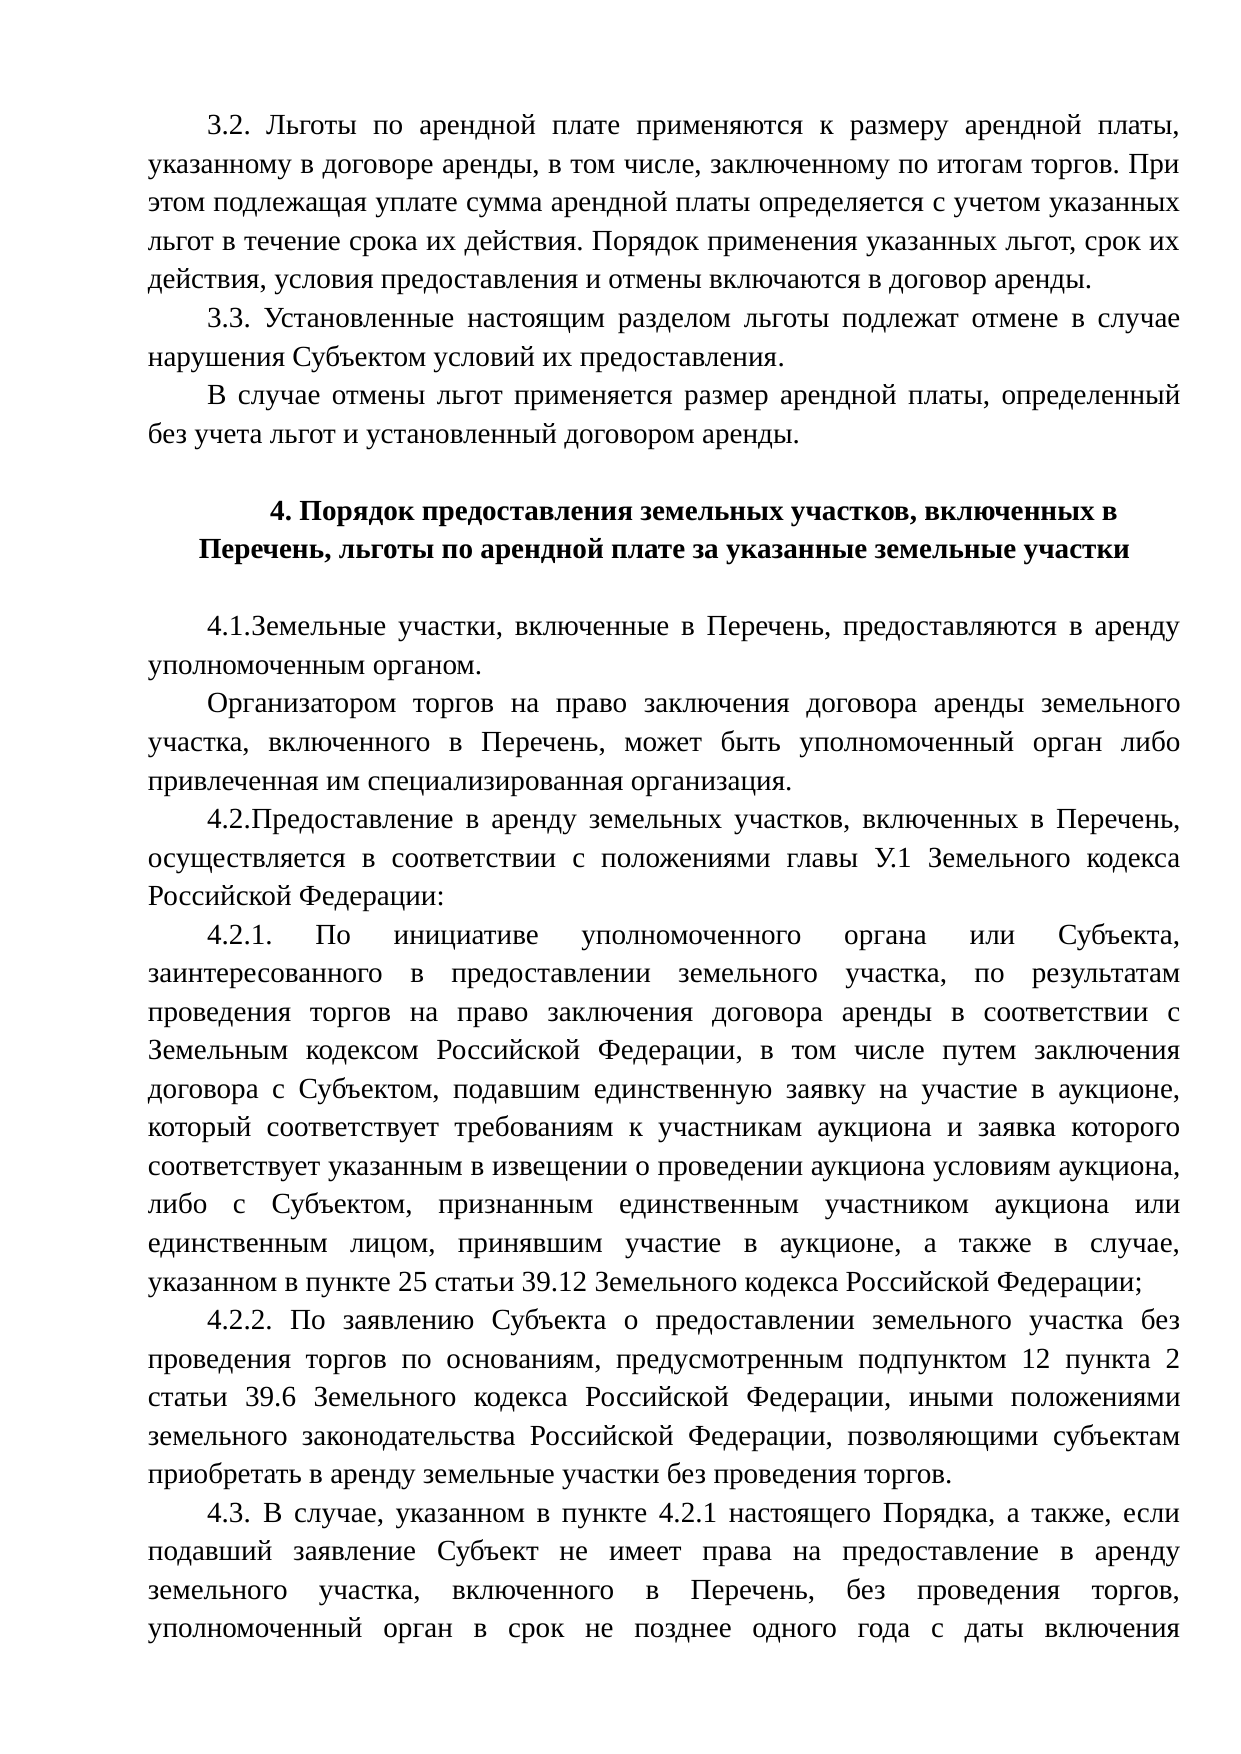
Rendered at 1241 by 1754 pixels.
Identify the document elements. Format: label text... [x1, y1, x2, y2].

text 3.3. Установленные настоящим разделом льготы подлежат отмене в случае нарушения Субъектом условий их предоставления. [148, 300, 1181, 372]
text 3.2. Льготы по арендной плате применяются к размеру арендной платы, указанному в договоре аренды, в том числе, заключенному по итогам торгов. При этом подлежащая уплате сумма арендной платы определяется с учетом указанных льгот в течение срока их действия. Порядок применения указанных льгот, срок их действия, условия предоставления и отмены включаются в договор аренды. [148, 107, 1181, 295]
text Организатором торгов на право заключения договора аренды земельного участка, включенного в Перечень, может быть уполномоченный орган либо привлеченная им специализированная организация. [148, 686, 1181, 796]
text 4.1. Земельные участки, включенные в Перечень, предоставляются в аренду уполномоченным органом. [148, 608, 1181, 681]
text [148, 1495, 1181, 1644]
text 4.2.2. По заявлению Субъекта о предоставлении земельного участка без проведения торгов по основаниям, предусмотренным подпунктом 12 пункта 2 статьи 39.6 Земельного кодекса Российской Федерации, иными положениями земельного законодательства Российской Федерации, позволяющими субъектам приобретать в аренду земельные участки без проведения торгов. [148, 1302, 1181, 1490]
text В случае отмены льгот применяется размер арендной платы, определенный без учета льгот и установленный договором аренды. [148, 377, 1181, 449]
text 4.2.1. По инициативе уполномоченного органа или Субъекта, заинтересованного в предоставлении земельного участка, по результатам проведения торгов на право заключения договора аренды в соответствии с Земельным кодексом Российской Федерации, в том числе путем заключения договора с Субъектом, подавшим единственную заявку на участие в аукционе, который соответствует требованиям к участникам аукциона и заявка которого соответствует указанным в извещении о проведении аукциона условиям аукциона, либо с Субъектом, признанным единственным участником аукциона или единственным лицом, принявшим участие в аукционе, а также в случае, указанном в пункте 25 статьи 39.12 Земельного кодекса Российской Федерации; [148, 917, 1181, 1297]
text 4. Порядок предоставления земельных участков, включенных в Перечень, льготы по арендной плате за указанные земельные участки [148, 493, 1181, 565]
text 4.2. Предоставление в аренду земельных участков, включенных в Перечень, осуществляется в соответствии с положениями главы У.1 Земельного кодекса Российской Федерации: [148, 801, 1181, 912]
